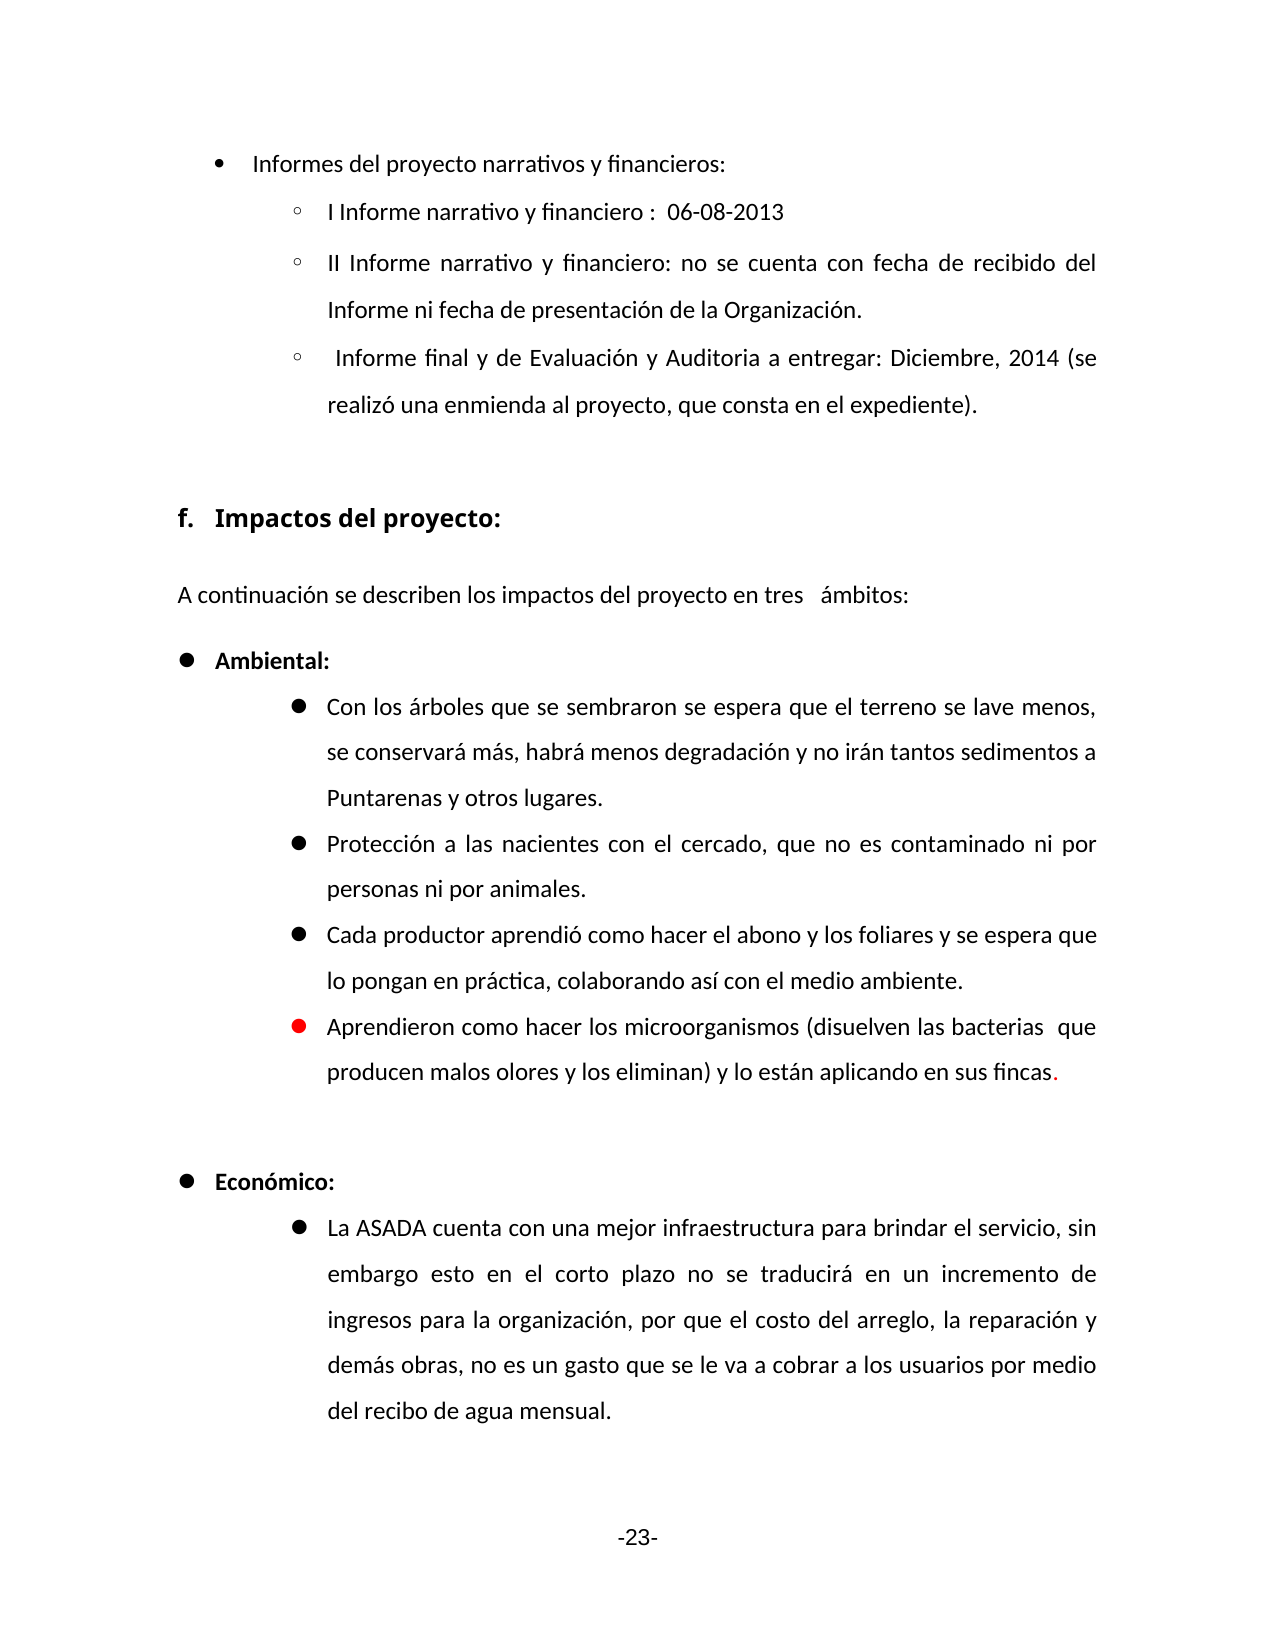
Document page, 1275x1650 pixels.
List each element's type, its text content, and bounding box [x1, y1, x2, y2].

list Aprendieron como hacer los microorganismos (disuelven las bacterias que producen malos olores y los eliminan) y lo están aplicando en sus fincas. [289, 1011, 1098, 1087]
list Cada productor aprendió como hacer el abono y los foliares y se espera que lo pongan en práctica, colaborando así con el medio ambiente. [289, 919, 1098, 996]
list Informe final y de Evaluación y Auditoria a entregar: Diciembre, 2014 (se realizó una enmienda al proyecto, que consta en el expediente). [290, 339, 1098, 419]
text A continuación se describen los impactos del proyecto en tres ámbitos: [177, 579, 1098, 610]
list II Informe narrativo y financiero: no se cuenta con fecha de recibido del Informe ni fecha de presentación de la Organización. [290, 244, 1098, 324]
list La ASADA cuenta con una mejor infraestructura para brindar el servicio, sin embargo esto en el corto plazo no se traducirá en un incremento de ingresos para la organización, por que el costo del arreglo, la reparación y demás obras, no es un gasto que se le va a cobrar a los usuarios por medio del recibo de agua mensual. [290, 1212, 1098, 1426]
list Económico: [177, 1167, 1098, 1197]
list Informes del proyecto narrativos y financieros: [215, 148, 1098, 178]
subtitle Impactos del proyecto: [177, 501, 1098, 535]
list I Informe narrativo y financiero : 06-08-2013 [290, 193, 1098, 227]
list Protección a las nacientes con el cercado, que no es contaminado ni por personas ni por animales. [289, 828, 1098, 904]
list Con los árboles que se sembraron se espera que el terreno se lave menos, se conservará más, habrá menos degradación y no irán tantos sedimentos a Puntarenas y otros lugares. [289, 691, 1098, 813]
list Ambiental: [177, 645, 1098, 675]
